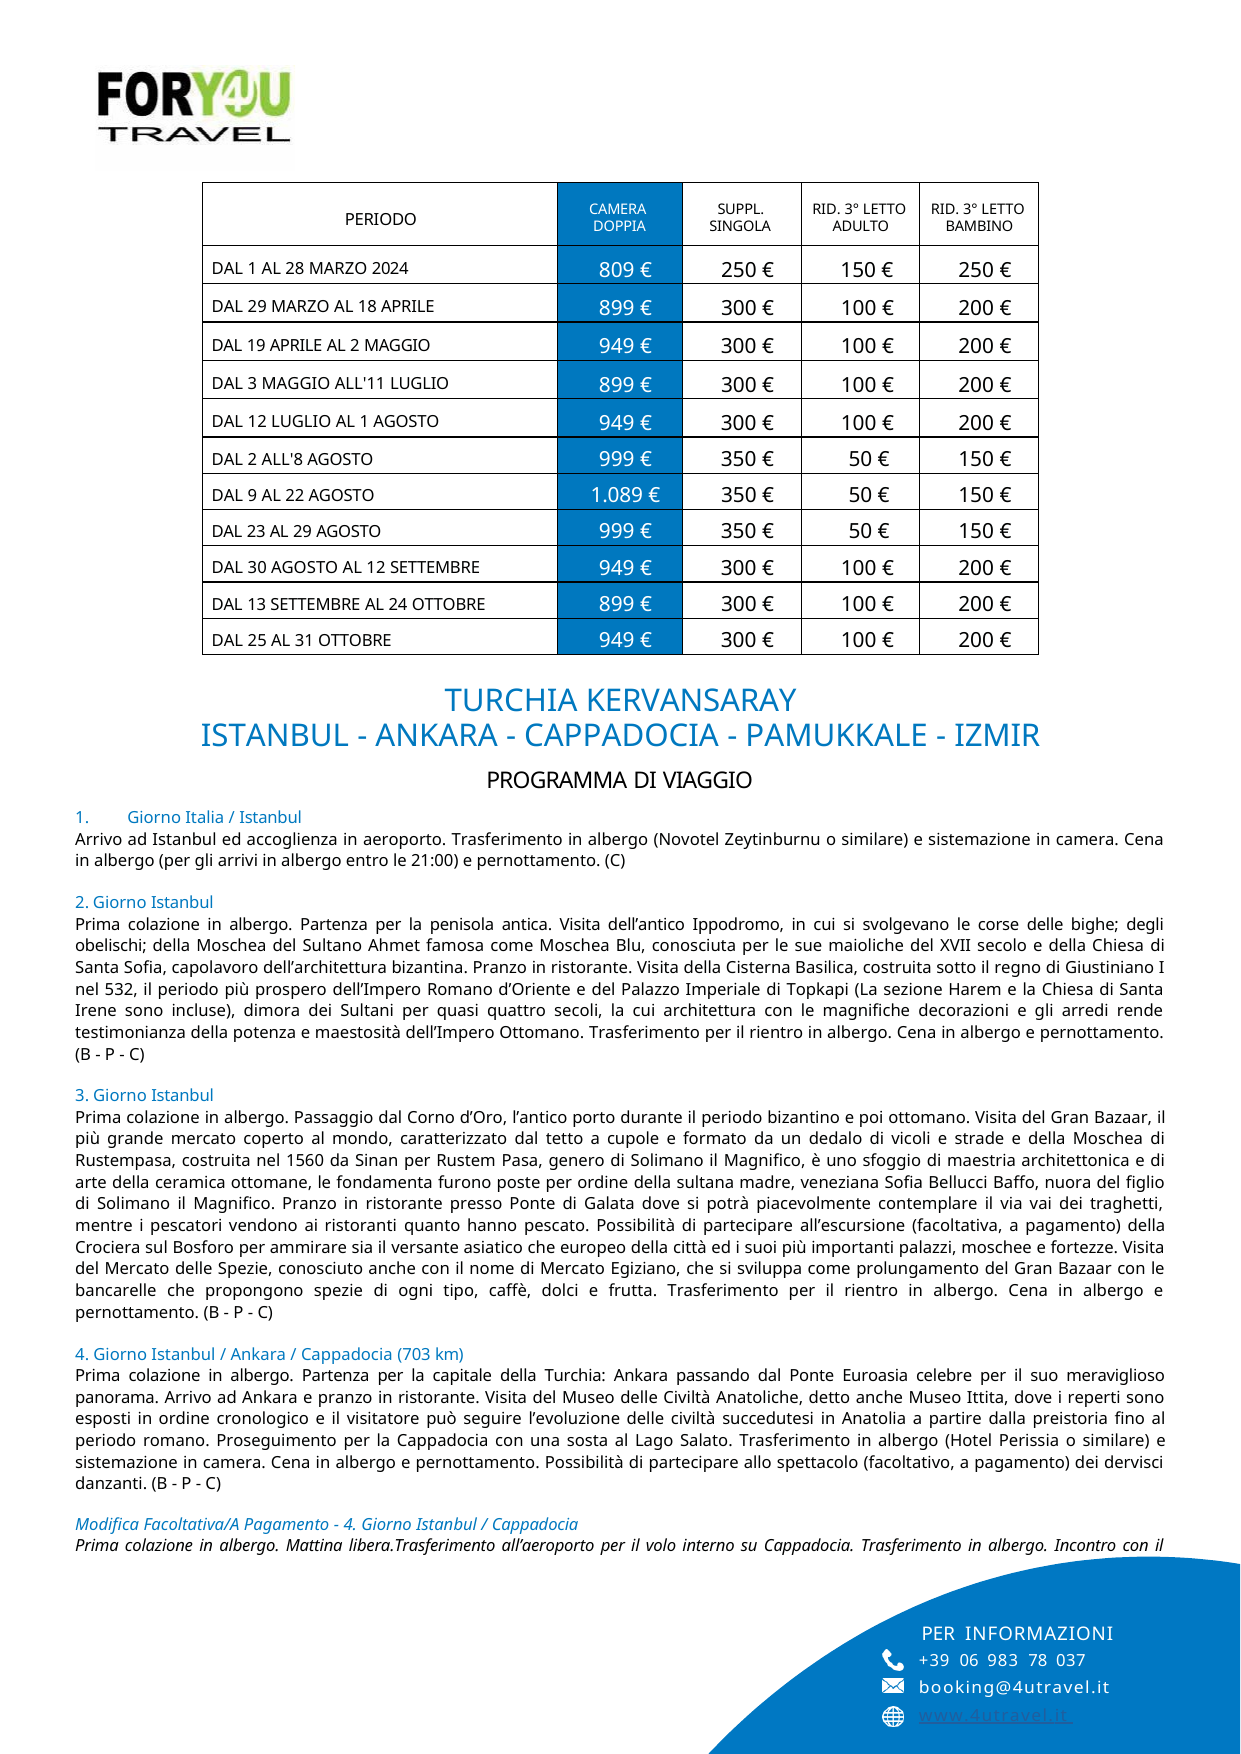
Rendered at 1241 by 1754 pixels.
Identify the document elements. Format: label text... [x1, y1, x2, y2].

table_cell 300 € [683, 284, 801, 321]
table_cell DAL 19 APRILE AL 2 MAGGIO [203, 323, 557, 360]
table_header RID. 3° LETTO ADULTO [802, 183, 919, 245]
table_cell 350 € [683, 438, 801, 473]
text Arrivo ad Istanbul ed accoglienza in aeroporto. Trasferimento in albergo (Novotel Zeytinburnu o similare) e sistemazione in camera. Cena in albergo (per gli arrivi in albergo entro le 21:00) e pernottamento. (C) [75, 828, 1166, 872]
picture [882, 1649, 904, 1671]
table_header SUPPL. SINGOLA [683, 183, 801, 245]
table_cell 150 € [920, 474, 1038, 509]
table_cell 200 € [920, 583, 1038, 618]
table_cell 300 € [683, 546, 801, 581]
picture [95, 65, 296, 171]
table_cell 100 € [802, 546, 919, 581]
table_cell DAL 29 MARZO AL 18 APRILE [203, 284, 557, 321]
table_cell 50 € [802, 474, 919, 509]
table_cell DAL 30 AGOSTO AL 12 SETTEMBRE [203, 546, 557, 581]
table_cell 350 € [683, 510, 801, 545]
picture [882, 1678, 904, 1693]
table_cell 200 € [920, 361, 1038, 398]
table_cell 200 € [920, 399, 1038, 436]
table_cell 200 € [920, 619, 1038, 654]
table_cell 350 € [683, 474, 801, 509]
table_cell 899 € [558, 284, 682, 321]
table_cell DAL 1 AL 28 MARZO 2024 [203, 246, 557, 283]
text Prima colazione in albergo. Partenza per la penisola antica. Visita dell’antico Ippodromo, in cui si svolgevano le corse delle bighe; degli obelischi; della Moschea del Sultano Ahmet famosa come Moschea Blu, conosciuta per le sue maioliche del XVII secolo e della Chiesa di Santa Sofia, capolavoro dell’architettura bizantina. Pranzo in ristorante. Visita della Cisterna Basilica, costruita sotto il regno di Giustiniano I nel 532, il periodo più prospero dell’Impero Romano d’Oriente e del Palazzo Imperiale di Topkapi (La sezione Harem e la Chiesa di Santa Irene sono incluse), dimora dei Sultani per quasi quattro secoli, la cui architettura con le magnifiche decorazioni e gli arredi rende testimonianza della potenza e maestosità dell’Impero Ottomano. Trasferimento per il rientro in albergo. Cena in albergo e pernottamento. (B - P - C) [75, 913, 1166, 1065]
table_cell 100 € [802, 619, 919, 654]
table_cell 200 € [920, 323, 1038, 360]
text Prima colazione in albergo. Passaggio dal Corno d’Oro, l’antico porto durante il periodo bizantino e poi ottomano. Visita del Gran Bazaar, il più grande mercato coperto al mondo, caratterizzato dal tetto a cupole e formato da un dedalo di vicoli e strade e della Moschea di Rustempasa, costruita nel 1560 da Sinan per Rustem Pasa, genero di Solimano il Magnifico, è uno sfoggio di maestria architettonica e di arte della ceramica ottomane, le fondamenta furono poste per ordine della sultana madre, veneziana Sofia Bellucci Baffo, nuora del figlio di Solimano il Magnifico. Pranzo in ristorante presso Ponte di Galata dove si potrà piacevolmente contemplare il via vai dei traghetti, mentre i pescatori vendono ai ristoranti quanto hanno pescato. Possibilità di partecipare all’escursione (facoltativa, a pagamento) della Crociera sul Bosforo per ammirare sia il versante asiatico che europeo della città ed i suoi più importanti palazzi, moschee e fortezze. Visita del Mercato delle Spezie, conosciuto anche con il nome di Mercato Egiziano, che si sviluppa come prolungamento del Gran Bazaar con le bancarelle che propongono spezie di ogni tipo, caffè, dolci e frutta. Trasferimento per il rientro in albergo. Cena in albergo e pernottamento. (B - P - C) [75, 1106, 1166, 1323]
table_cell 1.089 € [558, 474, 682, 509]
table_cell 100 € [802, 323, 919, 360]
table_cell 949 € [558, 619, 682, 654]
table_cell DAL 9 AL 22 AGOSTO [203, 474, 557, 509]
table_cell 949 € [558, 546, 682, 581]
table_cell 50 € [802, 438, 919, 473]
subtitle PROGRAMMA DI VIAGGIO [52, 764, 1187, 795]
table_cell DAL 25 AL 31 OTTOBRE [203, 619, 557, 654]
table_cell 899 € [558, 583, 682, 618]
table_cell 50 € [802, 510, 919, 545]
picture [882, 1706, 904, 1727]
subtitle TURCHIA KERVANSARAY [53, 684, 1187, 719]
table_cell DAL 13 SETTEMBRE AL 24 OTTOBRE [203, 583, 557, 618]
table_cell 949 € [558, 399, 682, 436]
table_cell 300 € [683, 399, 801, 436]
table_header RID. 3° LETTO BAMBINO [920, 183, 1038, 245]
table_cell 300 € [683, 583, 801, 618]
table_cell 100 € [802, 284, 919, 321]
table_cell 809 € [558, 246, 682, 283]
table_cell 949 € [558, 323, 682, 360]
table_cell 300 € [683, 361, 801, 398]
table_cell DAL 12 LUGLIO AL 1 AGOSTO [203, 399, 557, 436]
table_cell 300 € [683, 619, 801, 654]
text Prima colazione in albergo. Partenza per la capitale della Turchia: Ankara passando dal Ponte Euroasia celebre per il suo meraviglioso panorama. Arrivo ad Ankara e pranzo in ristorante. Visita del Museo delle Civiltà Anatoliche, detto anche Museo Ittita, dove i reperti sono esposti in ordine cronologico e il visitatore può seguire l’evoluzione delle civiltà succedutesi in Anatolia a partire dalla preistoria fino al periodo romano. Proseguimento per la Cappadocia con una sosta al Lago Salato. Trasferimento in albergo (Hotel Perissia o similare) e sistemazione in camera. Cena in albergo e pernottamento. Possibilità di partecipare allo spettacolo (facoltativo, a pagamento) dei dervisci danzanti. (B - P - C) [75, 1365, 1166, 1494]
table_cell 250 € [920, 246, 1038, 283]
table_cell 100 € [802, 399, 919, 436]
table_cell 150 € [920, 438, 1038, 473]
table_cell 999 € [558, 510, 682, 545]
text Modifica Facoltativa/A Pagamento - 4. Giorno Istanbul / Cappadocia [75, 1514, 1240, 1535]
table_cell 100 € [802, 583, 919, 618]
table_header CAMERA DOPPIA [558, 183, 682, 245]
table_cell DAL 3 MAGGIO ALL'11 LUGLIO [203, 361, 557, 398]
table_cell 250 € [683, 246, 801, 283]
table_cell 150 € [802, 246, 919, 283]
list Giorno Istanbul [75, 892, 1240, 913]
table_cell 899 € [558, 361, 682, 398]
table_cell DAL 23 AL 29 AGOSTO [203, 510, 557, 545]
table_cell 200 € [920, 284, 1038, 321]
list Giorno Italia / Istanbul [75, 807, 1240, 828]
list Giorno Istanbul [75, 1085, 1240, 1106]
text ISTANBUL - ANKARA - CAPPADOCIA - PAMUKKALE - IZMIR [53, 719, 1187, 753]
table_cell 200 € [920, 546, 1038, 581]
table_cell DAL 2 ALL'8 AGOSTO [203, 438, 557, 473]
table_cell 150 € [920, 510, 1038, 545]
list Giorno Istanbul / Ankara / Cappadocia (703 km) [75, 1343, 1240, 1364]
table_header PERIODO [203, 183, 557, 245]
table_cell 100 € [802, 361, 919, 398]
table_cell 999 € [558, 438, 682, 473]
table_cell 300 € [683, 323, 801, 360]
